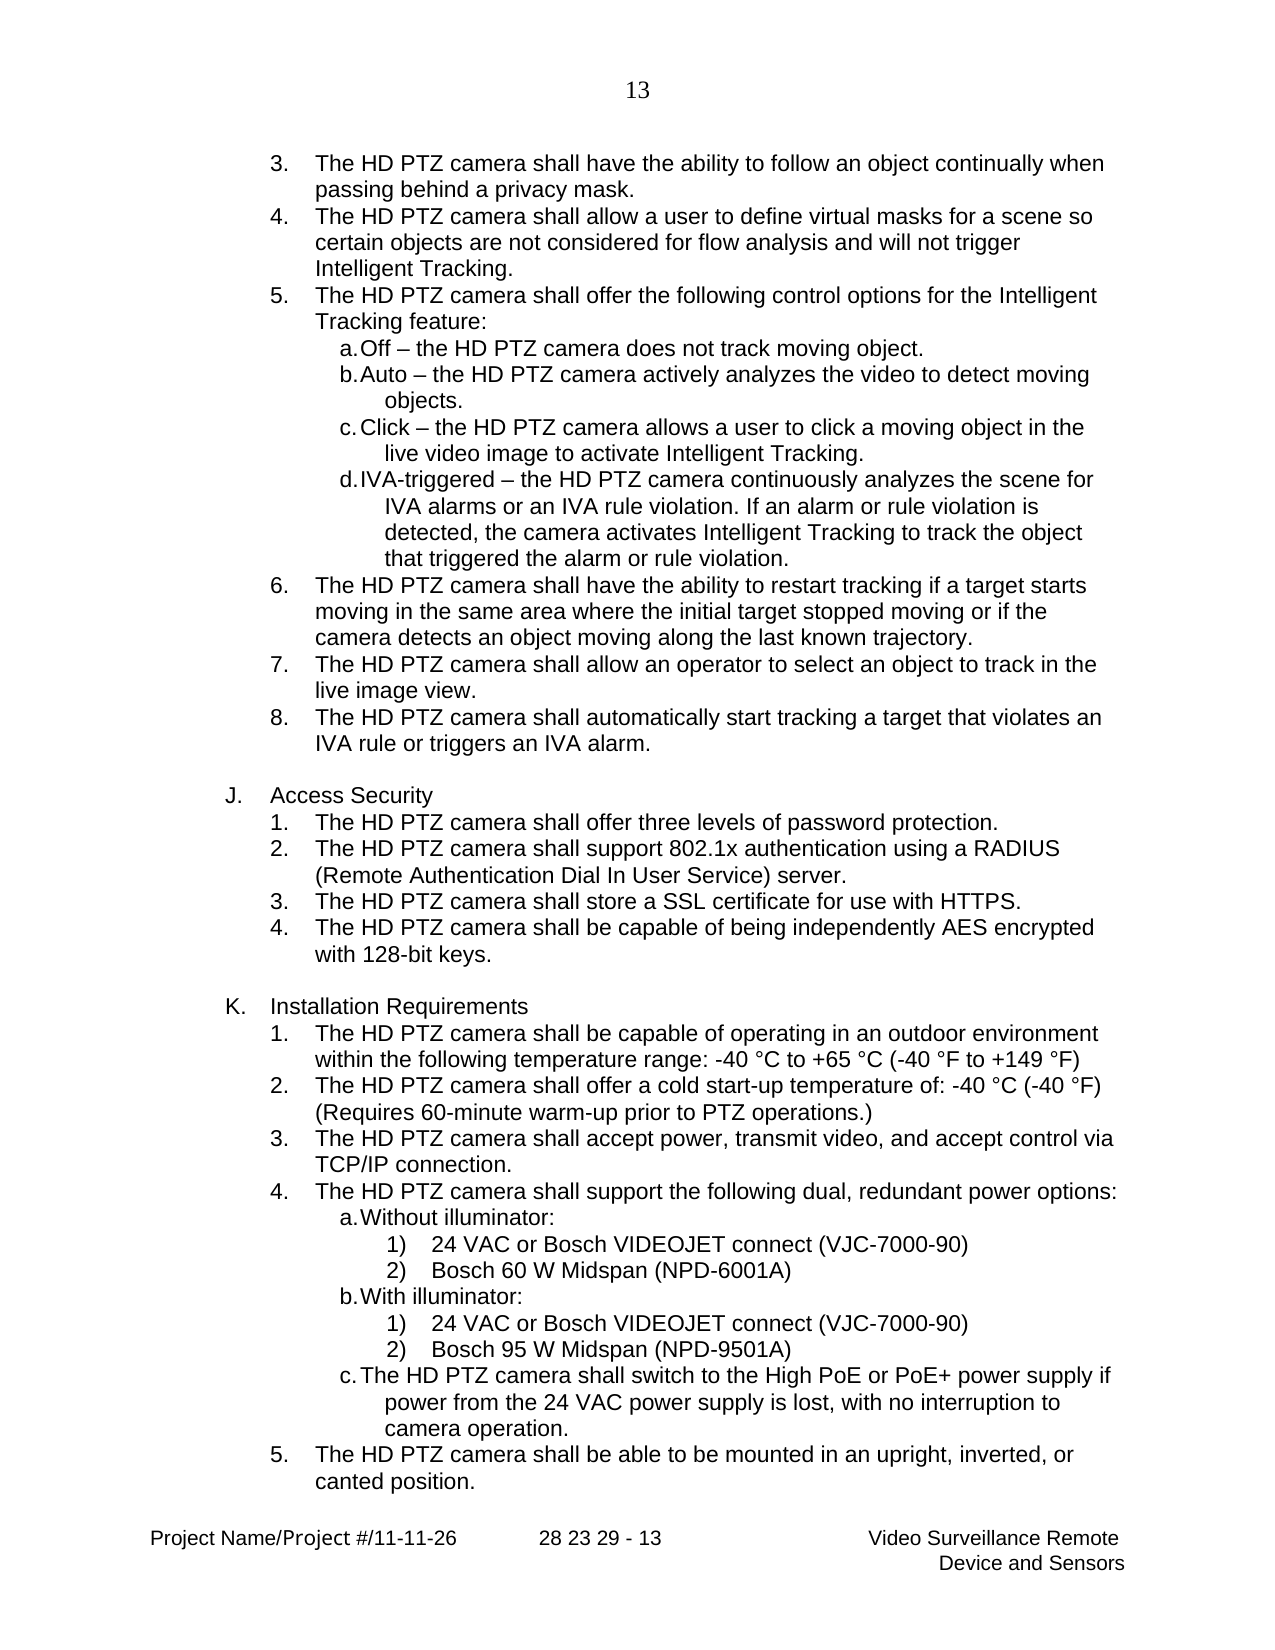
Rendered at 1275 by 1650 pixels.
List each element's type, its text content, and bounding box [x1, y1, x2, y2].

list Access Security [225, 782, 1125, 809]
list The HD PTZ camera shall store a SSL certificate for use with HTTPS. [270, 888, 1125, 914]
list The HD PTZ camera shall offer a cold start-up temperature of: -40 °C (-40 °F) [270, 1072, 1125, 1099]
list Off – the HD PTZ camera does not track moving object. [339, 334, 1125, 361]
list The HD PTZ camera shall automatically start tracking a target that violates an IVA rule or triggers an IVA alarm. [270, 703, 1125, 756]
list Auto – the HD PTZ camera actively analyzes the video to detect moving objects. [339, 361, 1125, 413]
list The HD PTZ camera shall support 802.1x authentication using a RADIUS (Remote Authentication Dial In User Service) server. [270, 835, 1125, 888]
list The HD PTZ camera shall offer the following control options for the Intelligent Tracking feature: [270, 282, 1125, 334]
list The HD PTZ camera shall be capable of being independently AES encrypted with 128-bit keys. [270, 914, 1125, 967]
list Click – the HD PTZ camera allows a user to click a moving object in the live video image to activate Intelligent Tracking. [339, 413, 1125, 466]
list With illuminator: [339, 1283, 1125, 1309]
list The HD PTZ camera shall allow an operator to select an object to track in the live image view. [270, 651, 1125, 703]
list Installation Requirements [225, 993, 1125, 1020]
list IVA-triggered – the HD PTZ camera continuously analyzes the scene for IVA alarms or an IVA rule violation. If an alarm or rule violation is detected, the camera activates Intelligent Tracking to track the object that triggered the alarm or rule violation. [339, 466, 1125, 572]
list The HD PTZ camera shall allow a user to define virtual masks for a scene so certain objects are not considered for flow analysis and will not trigger Intelligent Tracking. [270, 203, 1125, 282]
list Without illuminator: [339, 1204, 1125, 1231]
list The HD PTZ camera shall be capable of operating in an outdoor environment within the following temperature range: -40 °C to +65 °C (-40 °F to +149 °F) [270, 1020, 1125, 1072]
list 24 VAC or Bosch VIDEOJET connect (VJC-7000-90) [386, 1231, 1125, 1257]
list The HD PTZ camera shall have the ability to follow an object continually when passing behind a privacy mask. [270, 150, 1125, 203]
list Bosch 60 W Midspan (NPD-6001A) [386, 1257, 1125, 1283]
list The HD PTZ camera shall support the following dual, redundant power options: [270, 1178, 1125, 1204]
list 24 VAC or Bosch VIDEOJET connect (VJC-7000-90) [386, 1309, 1125, 1336]
list The HD PTZ camera shall have the ability to restart tracking if a target starts moving in the same area where the initial target stopped moving or if the camera detects an object moving along the last known trajectory. [270, 572, 1125, 651]
list The HD PTZ camera shall accept power, transmit video, and accept control via TCP/IP connection. [270, 1125, 1125, 1178]
list The HD PTZ camera shall offer three levels of password protection. [270, 809, 1125, 835]
text (Requires 60-minute warm-up prior to PTZ operations.) [315, 1099, 1125, 1125]
list The HD PTZ camera shall be able to be mounted in an upright, inverted, or canted position. [270, 1441, 1125, 1494]
list The HD PTZ camera shall switch to the High PoE or PoE+ power supply if power from the 24 VAC power supply is lost, with no interruption to camera operation. [339, 1362, 1125, 1441]
list Bosch 95 W Midspan (NPD-9501A) [386, 1336, 1125, 1362]
